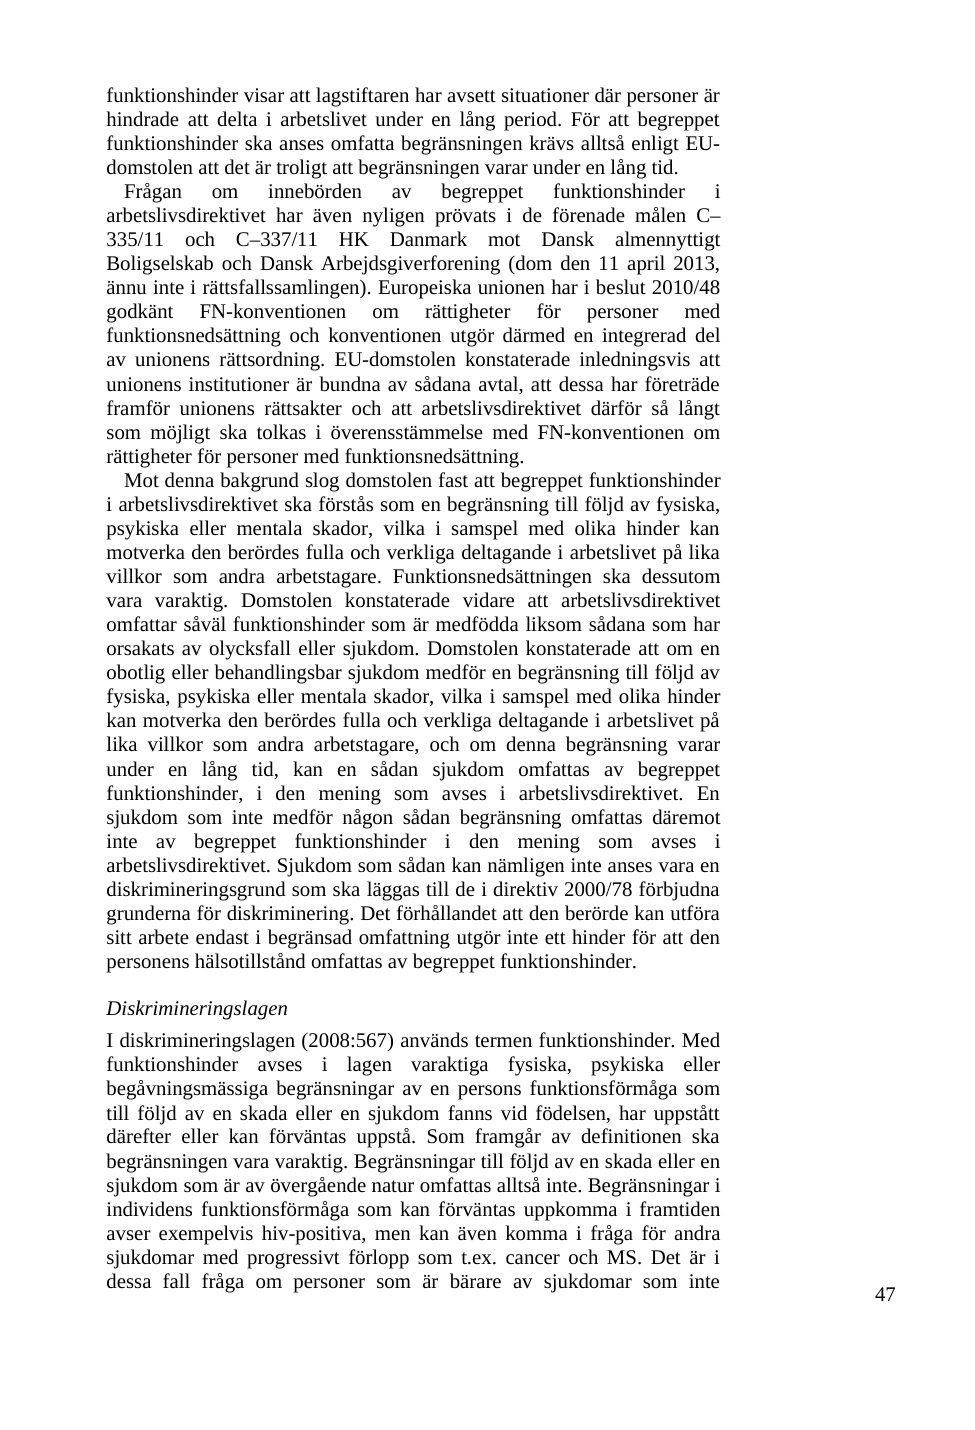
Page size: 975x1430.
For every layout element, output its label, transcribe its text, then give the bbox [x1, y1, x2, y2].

text Mot denna bakgrund slog domstolen fast att begreppet funktionshinder i arbetslivsdirektivet ska förstås som en begränsning till följd av fysiska, psykiska eller mentala skador, vilka i samspel med olika hinder kan motverka den berördes fulla och verkliga deltagande i arbetslivet på lika villkor som andra arbetstagare. Funktionsnedsättningen ska dessutom vara varaktig. Domstolen konstaterade vidare att arbetslivsdirektivet omfattar såväl funktionshinder som är medfödda liksom sådana som har orsakats av olycksfall eller sjukdom. Domstolen konstaterade att om en obotlig eller behandlingsbar sjukdom medför en begränsning till följd av fysiska, psykiska eller mentala skador, vilka i samspel med olika hinder kan motverka den berördes fulla och verkliga deltagande i arbetslivet på lika villkor som andra arbetstagare, och om denna begränsning varar under en lång tid, kan en sådan sjukdom omfattas av begreppet funktionshinder, i den mening som avses i arbetslivsdirektivet. En sjukdom som inte medför någon sådan begränsning omfattas däremot inte av begreppet funktionshinder i den mening som avses i arbetslivsdirektivet. Sjukdom som sådan kan nämligen inte anses vara en diskrimineringsgrund som ska läggas till de i direktiv 2000/78 förbjudna grunderna för diskriminering. Det förhållandet att den berörde kan utföra sitt arbete endast i begränsad omfattning utgör inte ett hinder för att den personens hälsotillstånd omfattas av begreppet funktionshinder. [106, 468, 721, 973]
text Diskrimineringslagen [106, 998, 721, 1020]
text Frågan om innebörden av begreppet funktionshinder i arbetslivsdirektivet har även nyligen prövats i de förenade målen C–335/11 och C–337/11 HK Danmark mot Dansk almennyttigt Boligselskab och Dansk Arbejdsgiverforening (dom den 11 april 2013, ännu inte i rättsfallssamlingen). Europeiska unionen har i beslut 2010/48 godkänt FN-konventionen om rättigheter för personer med funktionsnedsättning och konventionen utgör därmed en integrerad del av unionens rättsordning. EU-domstolen konstaterade inledningsvis att unionens institutioner är bundna av sådana avtal, att dessa har företräde framför unionens rättsakter och att arbetslivsdirektivet därför så långt som möjligt ska tolkas i överensstämmelse med FN-konventionen om rättigheter för personer med funktionsnedsättning. [106, 179, 721, 468]
